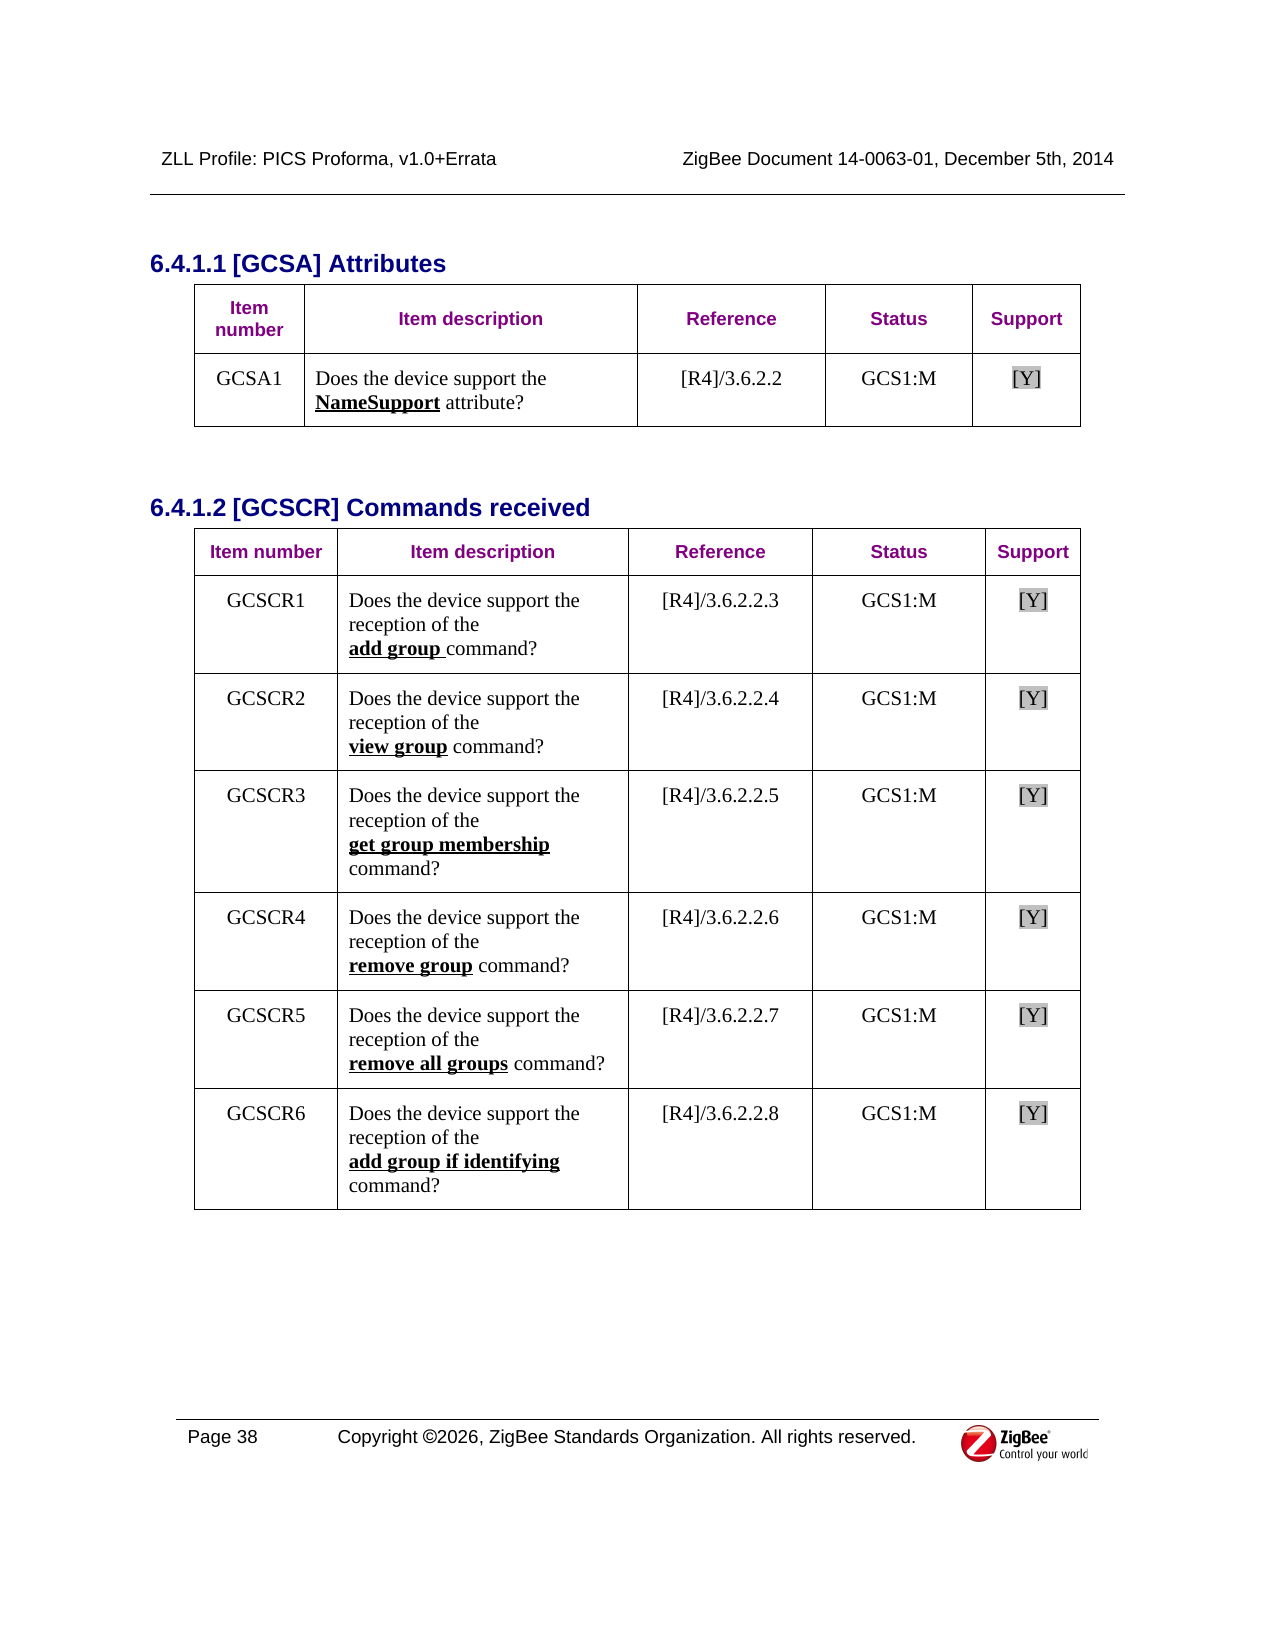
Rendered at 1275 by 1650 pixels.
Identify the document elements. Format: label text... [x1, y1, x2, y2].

table_cell GCS1:M [813, 991, 985, 1088]
table_cell GCS1:M [813, 674, 985, 770]
table_cell [Y] [986, 893, 1080, 990]
table_header Reference [638, 285, 825, 352]
table_cell [Y] [986, 991, 1080, 1088]
table_cell [R4]/3.6.2.2.6 [629, 893, 812, 990]
table_cell [R4]/3.6.2.2.4 [629, 674, 812, 770]
table_cell [R4]/3.6.2.2.7 [629, 991, 812, 1088]
table_cell GCS1:M [813, 893, 985, 990]
table_cell GCS1:M [813, 1089, 985, 1209]
table_cell [Y] [986, 1089, 1080, 1209]
table_cell Does the device support the reception of the add group if identifying command? [338, 1089, 628, 1209]
table_cell Does the device support the reception of the view group command? [338, 674, 628, 770]
table_cell GCS1:M [826, 354, 972, 426]
table_cell [R4]/3.6.2.2.3 [629, 576, 812, 673]
table_cell [Y] [986, 576, 1080, 673]
table_header Item description [338, 529, 628, 575]
table_header Item number [195, 529, 337, 575]
table_header Item description [305, 285, 637, 352]
table_cell GCSCR5 [195, 991, 337, 1088]
table_cell GCS1:M [813, 576, 985, 673]
table_cell Does the device support the reception of the add group command? [338, 576, 628, 673]
table_cell [R4]/3.6.2.2 [638, 354, 825, 426]
table_cell GCSCR6 [195, 1089, 337, 1209]
table_header Status [813, 529, 985, 575]
title [GCSCR] Commands received [150, 493, 1125, 522]
table_cell Does the device support the reception of the remove group command? [338, 893, 628, 990]
table_cell [Y] [986, 674, 1080, 770]
table_cell [R4]/3.6.2.2.8 [629, 1089, 812, 1209]
table_header Status [826, 285, 972, 352]
table_cell [R4]/3.6.2.2.5 [629, 771, 812, 892]
picture [961, 1425, 1088, 1462]
table_header Reference [629, 529, 812, 575]
table_cell GCSCR1 [195, 576, 337, 673]
table_header Support [973, 285, 1080, 352]
table_cell Does the device support the NameSupport attribute? [305, 354, 637, 426]
table_cell [Y] [973, 354, 1080, 426]
table_cell GCS1:M [813, 771, 985, 892]
table_cell [Y] [986, 771, 1080, 892]
table_cell GCSCR3 [195, 771, 337, 892]
table_cell Does the device support the reception of the get group membership command? [338, 771, 628, 892]
table_cell GCSCR4 [195, 893, 337, 990]
table_cell Does the device support the reception of the remove all groups command? [338, 991, 628, 1088]
table_header Support [986, 529, 1080, 575]
table_header Item number [195, 285, 304, 352]
table_cell GCSCR2 [195, 674, 337, 770]
title [GCSA] Attributes [150, 249, 1125, 278]
table_cell GCSA1 [195, 354, 304, 426]
